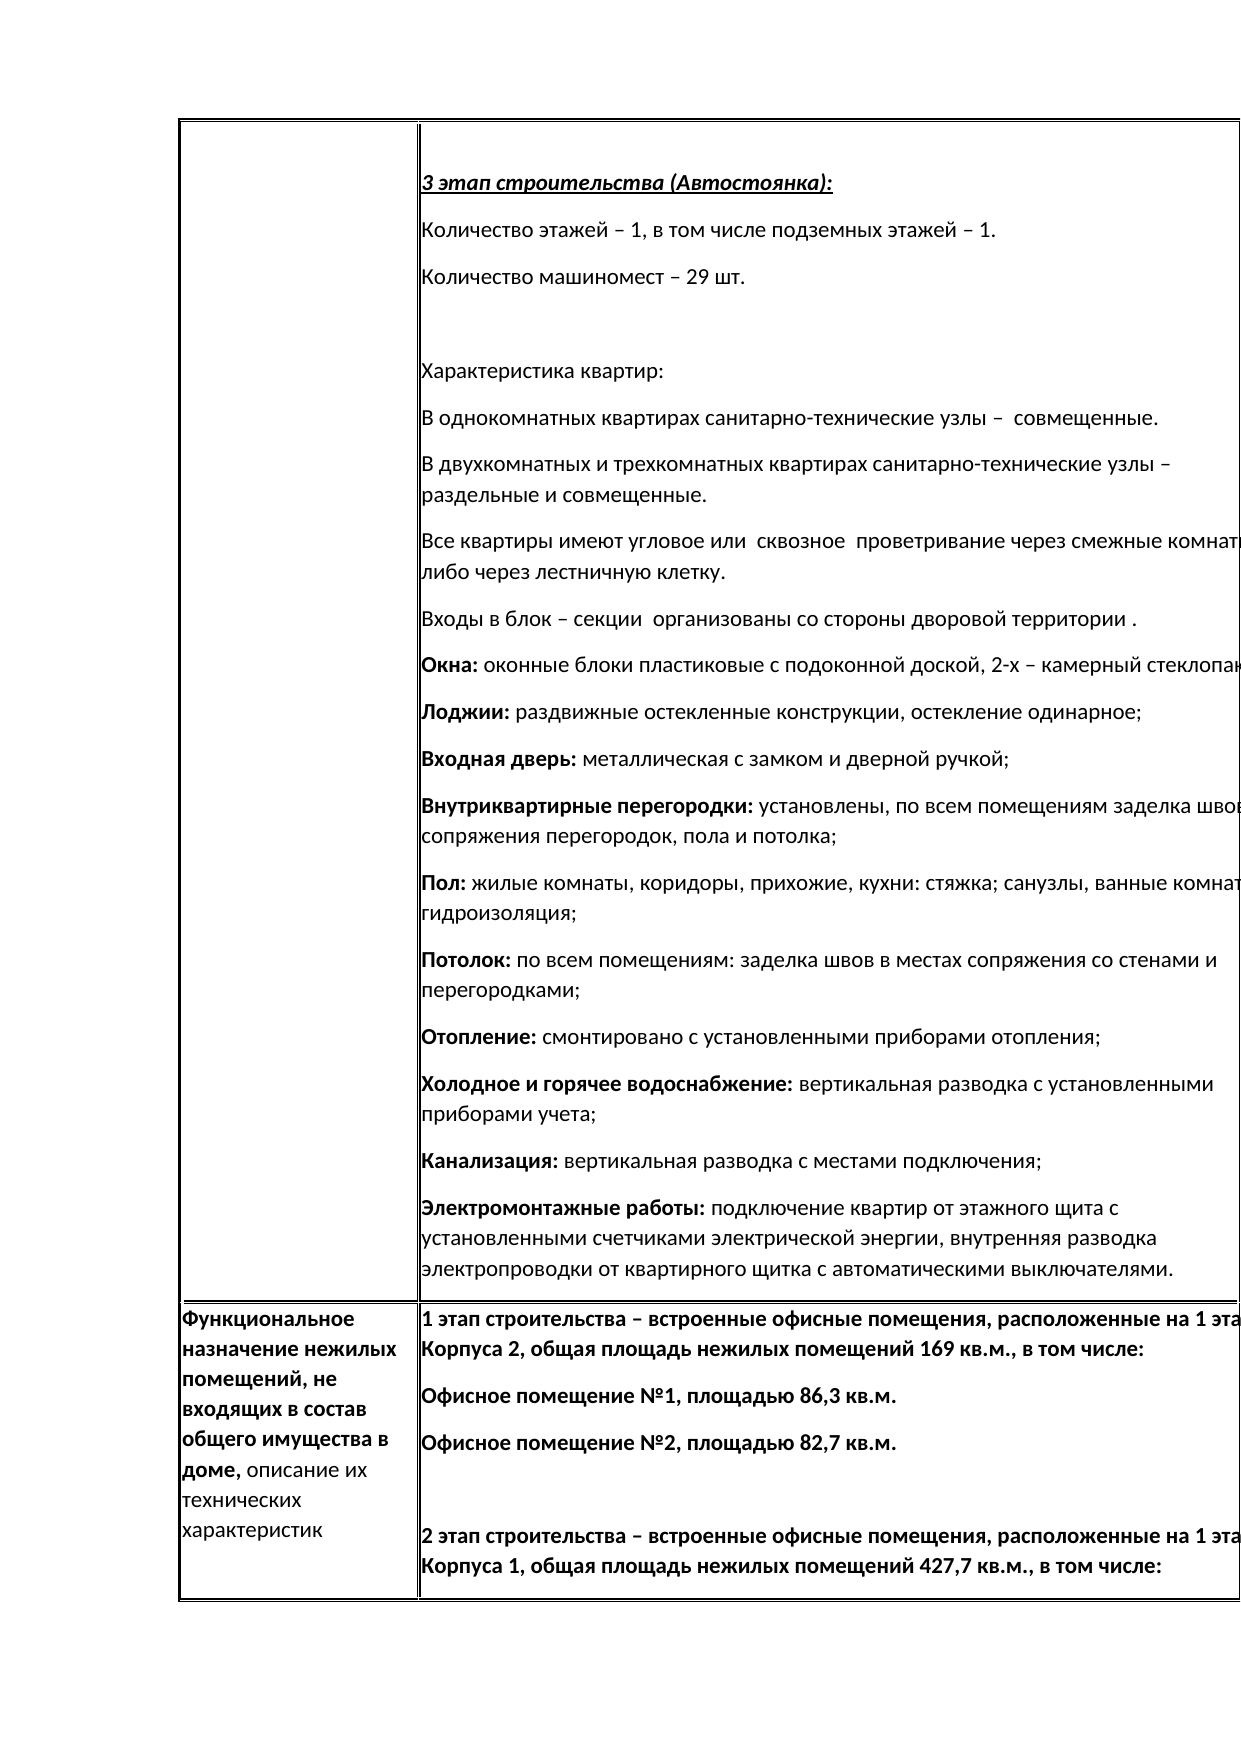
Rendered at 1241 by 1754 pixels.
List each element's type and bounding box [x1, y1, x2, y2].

table_header [419, 122, 1239, 1300]
table_cell [419, 1300, 1239, 1598]
table_header [181, 120, 419, 1300]
table_cell [181, 1300, 419, 1598]
